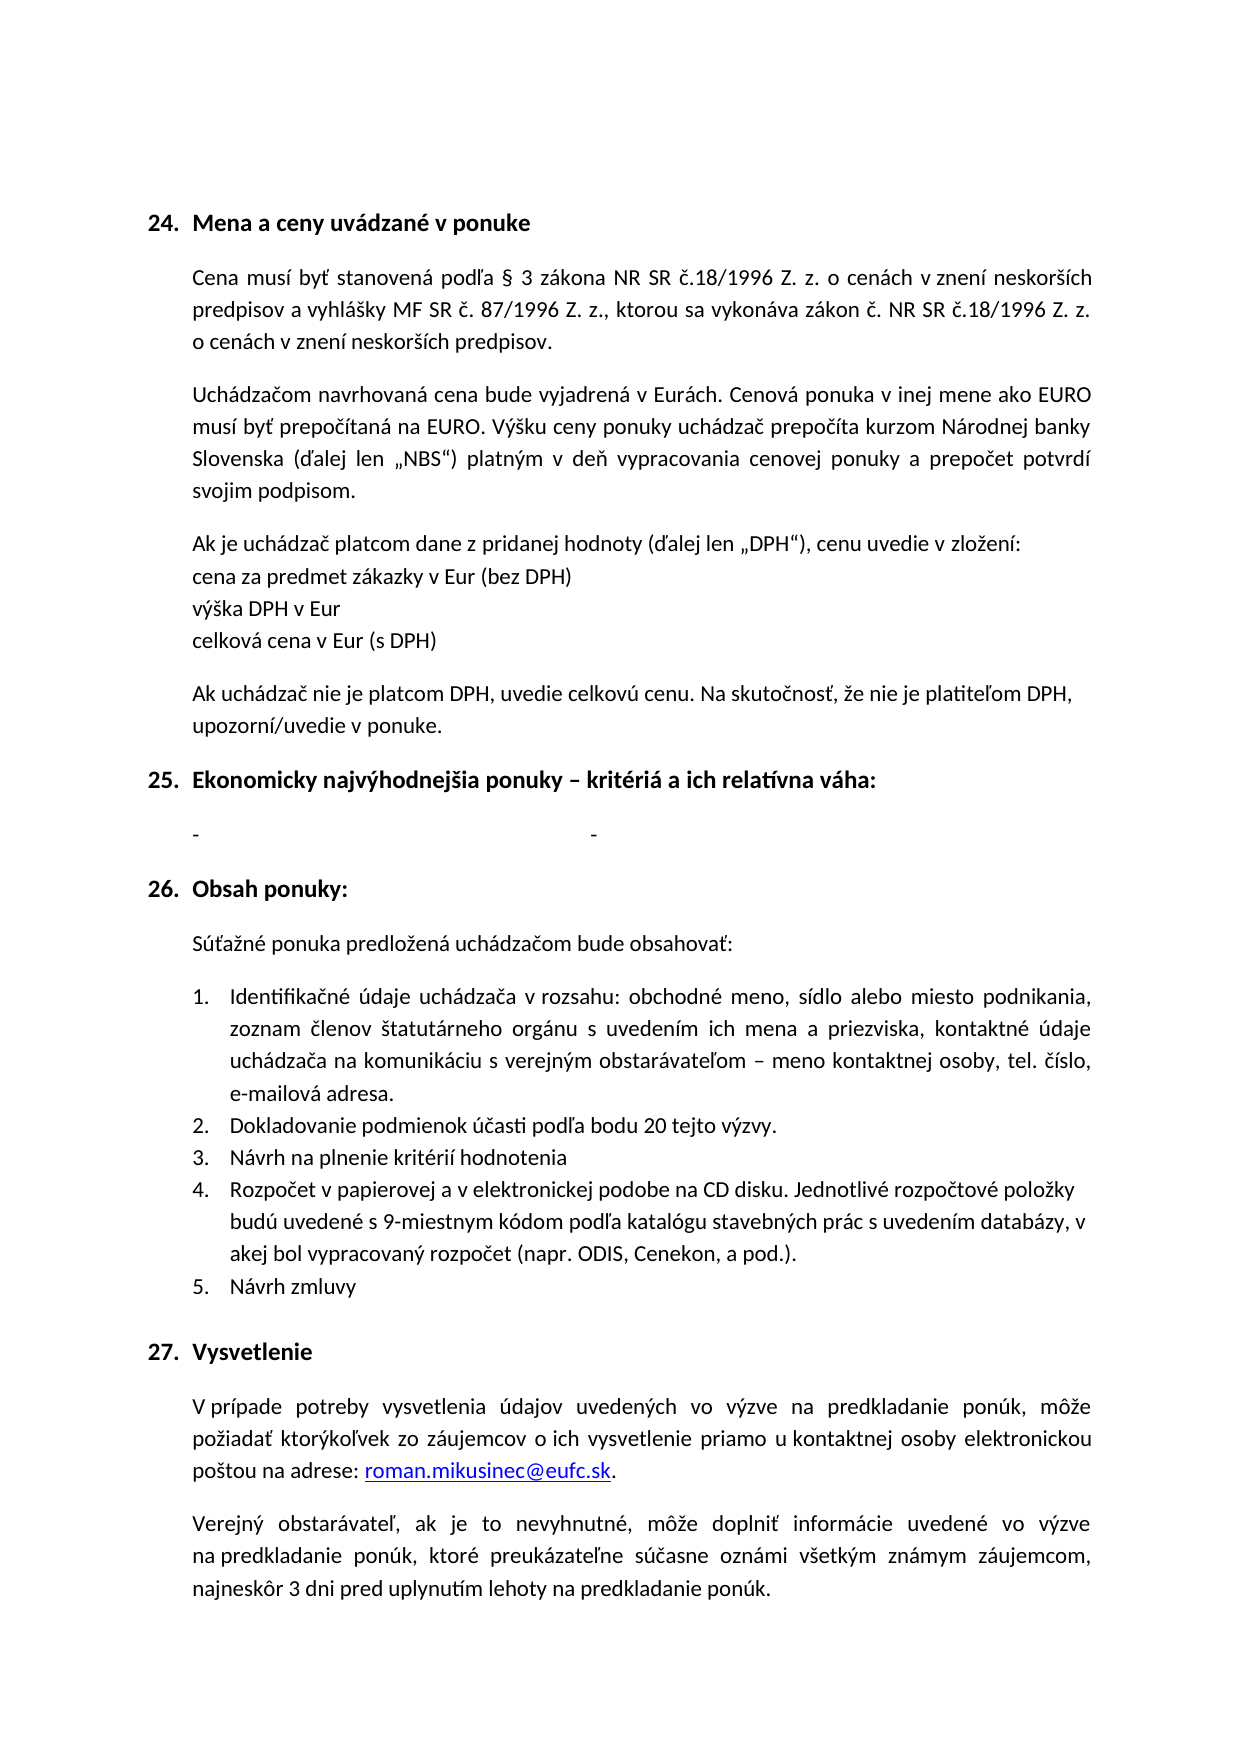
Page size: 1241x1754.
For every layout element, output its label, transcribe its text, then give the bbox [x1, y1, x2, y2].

list Mena a ceny uvádzané v ponuke [148, 207, 1092, 237]
text - - [192, 820, 1092, 848]
list Návrh zmluvy [192, 1272, 1092, 1300]
list Identifikačné údaje uchádzača v rozsahu: obchodné meno, sídlo alebo miesto podnikania, zoznam členov štatutárneho orgánu s uvedením ich mena a priezviska, kontaktné údaje uchádzača na komunikáciu s verejným obstarávateľom – meno kontaktnej osoby, tel. číslo, e-mailová adresa. [192, 982, 1092, 1107]
text V prípade potreby vysvetlenia údajov uvedených vo výzve na predkladanie ponúk, môže požiadať ktorýkoľvek zo záujemcov o ich vysvetlenie priamo u kontaktnej osoby elektronickou poštou na adrese: roman.mikusinec@eufc.sk. [192, 1392, 1092, 1484]
text Ak je uchádzač platcom dane z pridanej hodnoty (ďalej len „DPH“), cenu uvedie v zložení: cena za predmet zákazky v Eur (bez DPH) výška DPH v Eur celková cena v Eur (s DPH) [192, 529, 1092, 654]
text Cena musí byť stanovená podľa § 3 zákona NR SR č.18/1996 Z. z. o cenách v znení neskorších predpisov a vyhlášky MF SR č. 87/1996 Z. z., ktorou sa vykonáva zákon č. NR SR č.18/1996 Z. z. o cenách v znení neskorších predpisov. [192, 263, 1092, 355]
list Rozpočet v papierovej a v elektronickej podobe na CD disku. Jednotlivé rozpočtové položky budú uvedené s 9-miestnym kódom podľa katalógu stavebných prác s uvedením databázy, v akej bol vypracovaný rozpočet (napr. ODIS, Cenekon, a pod.). [192, 1175, 1092, 1268]
text Uchádzačom navrhovaná cena bude vyjadrená v Eurách. Cenová ponuka v inej mene ako EURO musí byť prepočítaná na EURO. Výšku ceny ponuky uchádzač prepočíta kurzom Národnej banky Slovenska (ďalej len „NBS“) platným v deň vypracovania cenovej ponuky a prepočet potvrdí svojim podpisom. [192, 380, 1092, 504]
list Obsah ponuky: [148, 873, 1092, 904]
list Dokladovanie podmienok účasti podľa bodu 20 tejto výzvy. [192, 1111, 1092, 1139]
list Návrh na plnenie kritérií hodnotenia [192, 1143, 1092, 1171]
list Ekonomicky najvýhodnejšia ponuky – kritériá a ich relatívna váha: [148, 764, 1092, 795]
text Ak uchádzač nie je platcom DPH, uvedie celkovú cenu. Na skutočnosť, že nie je platiteľom DPH, upozorní/uvedie v ponuke. [192, 679, 1092, 739]
text Súťažné ponuka predložená uchádzačom bude obsahovať: [148, 929, 1092, 957]
text Verejný obstarávateľ, ak je to nevyhnutné, môže doplniť informácie uvedené vo výzve na predkladanie ponúk, ktoré preukázateľne súčasne oznámi všetkým známym záujemcom, najneskôr 3 dni pred uplynutím lehoty na predkladanie ponúk. [192, 1509, 1092, 1602]
list Vysvetlenie [148, 1336, 1092, 1367]
